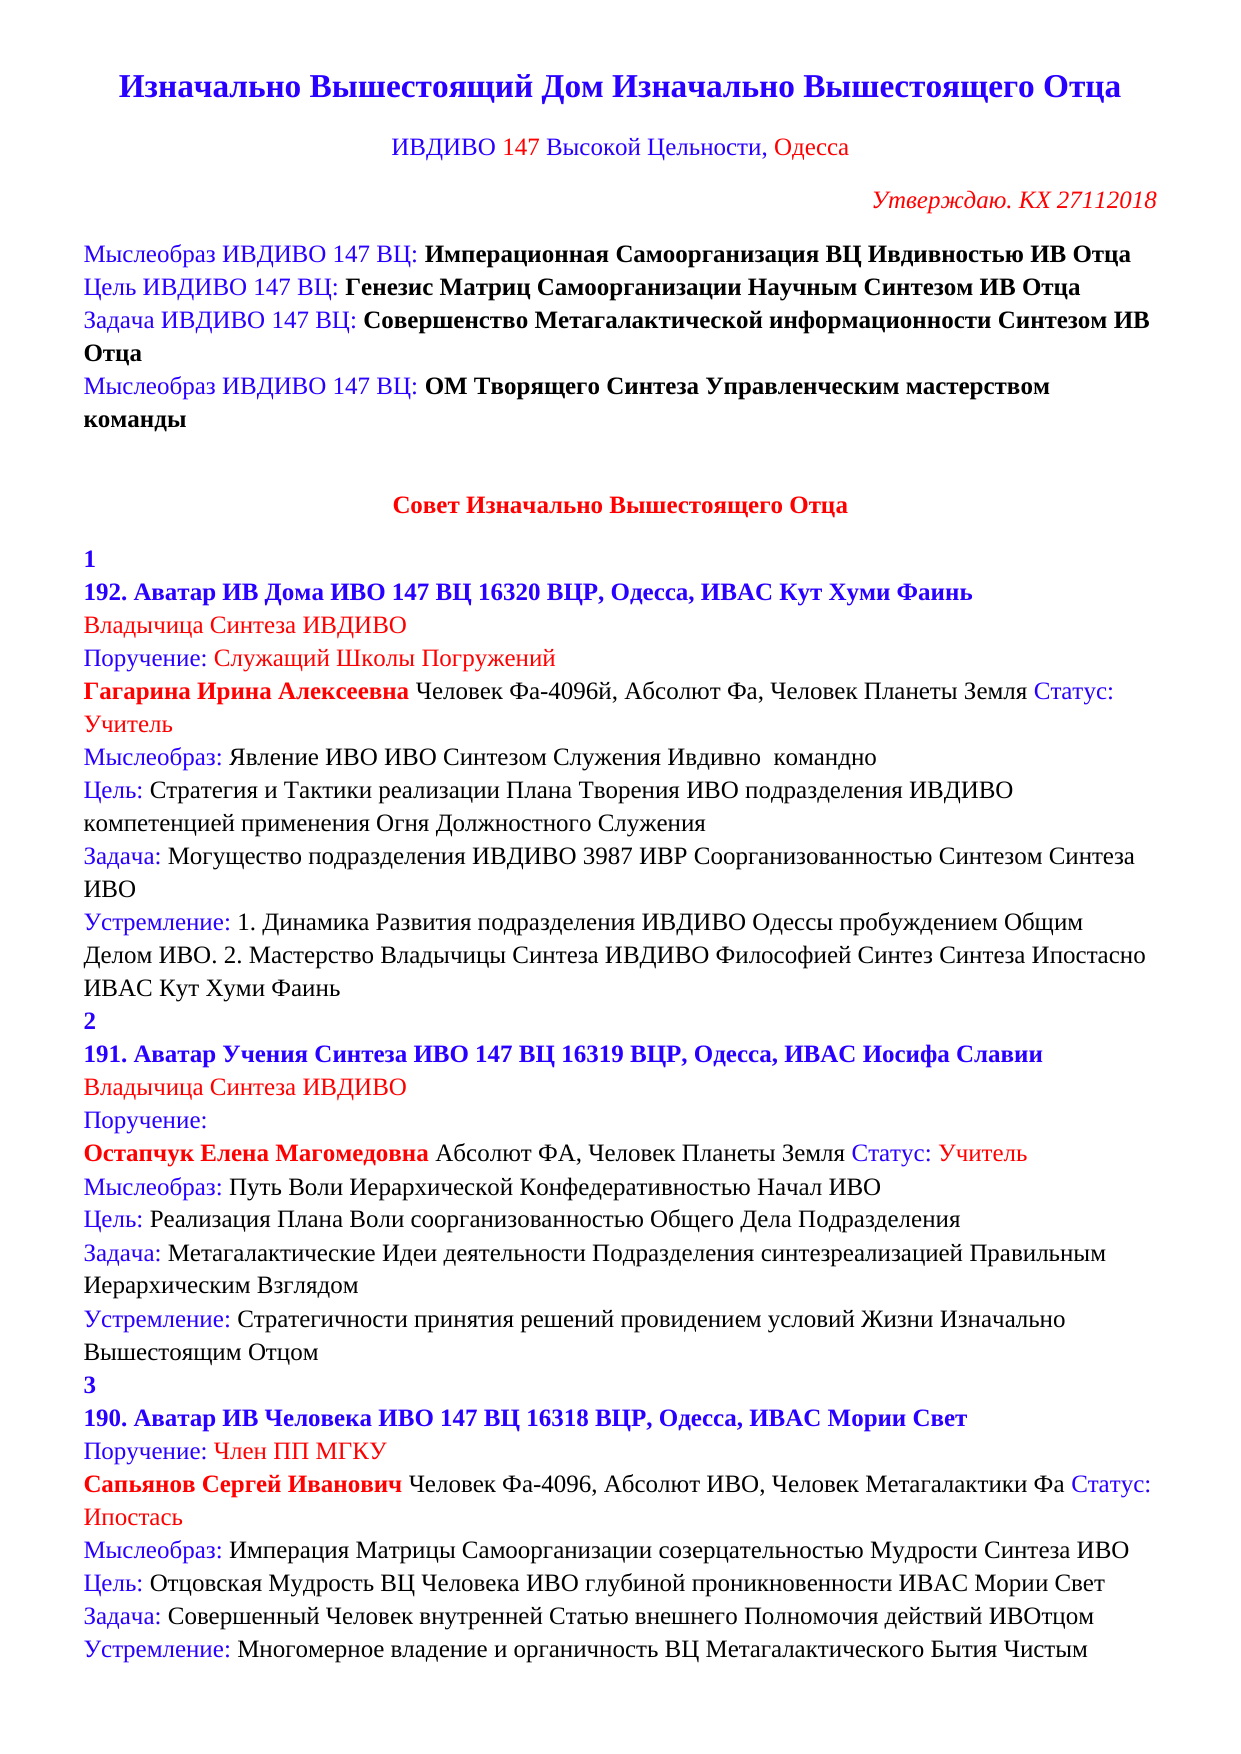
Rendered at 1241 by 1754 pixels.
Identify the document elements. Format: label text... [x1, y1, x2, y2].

text Изначально Вышестоящий Дом Изначально Вышестоящего Отца [83, 67, 1157, 105]
text Утверждаю. КХ 27112018 [83, 185, 1157, 214]
text Мыслеобраз ИВДИВО 147 ВЦ: Имперационная Самоорганизация ВЦ Ивдивностью ИВ Отца Цель ИВДИВО 147 ВЦ: Генезис Матриц Самоорганизации Научным Синтезом ИВ Отца Задача ИВДИВО 147 ВЦ: Совершенство Метагалактической информационности Синтезом ИВ Отца Мыслеобраз ИВДИВО 147 ВЦ: ОМ Творящего Синтеза Управленческим мастерством команды [83, 239, 1157, 465]
text ИВДИВО 147 Высокой Цельности, Одесса [83, 132, 1157, 160]
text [83, 544, 1157, 1663]
text Совет Изначально Вышестоящего Отца [83, 490, 1157, 519]
